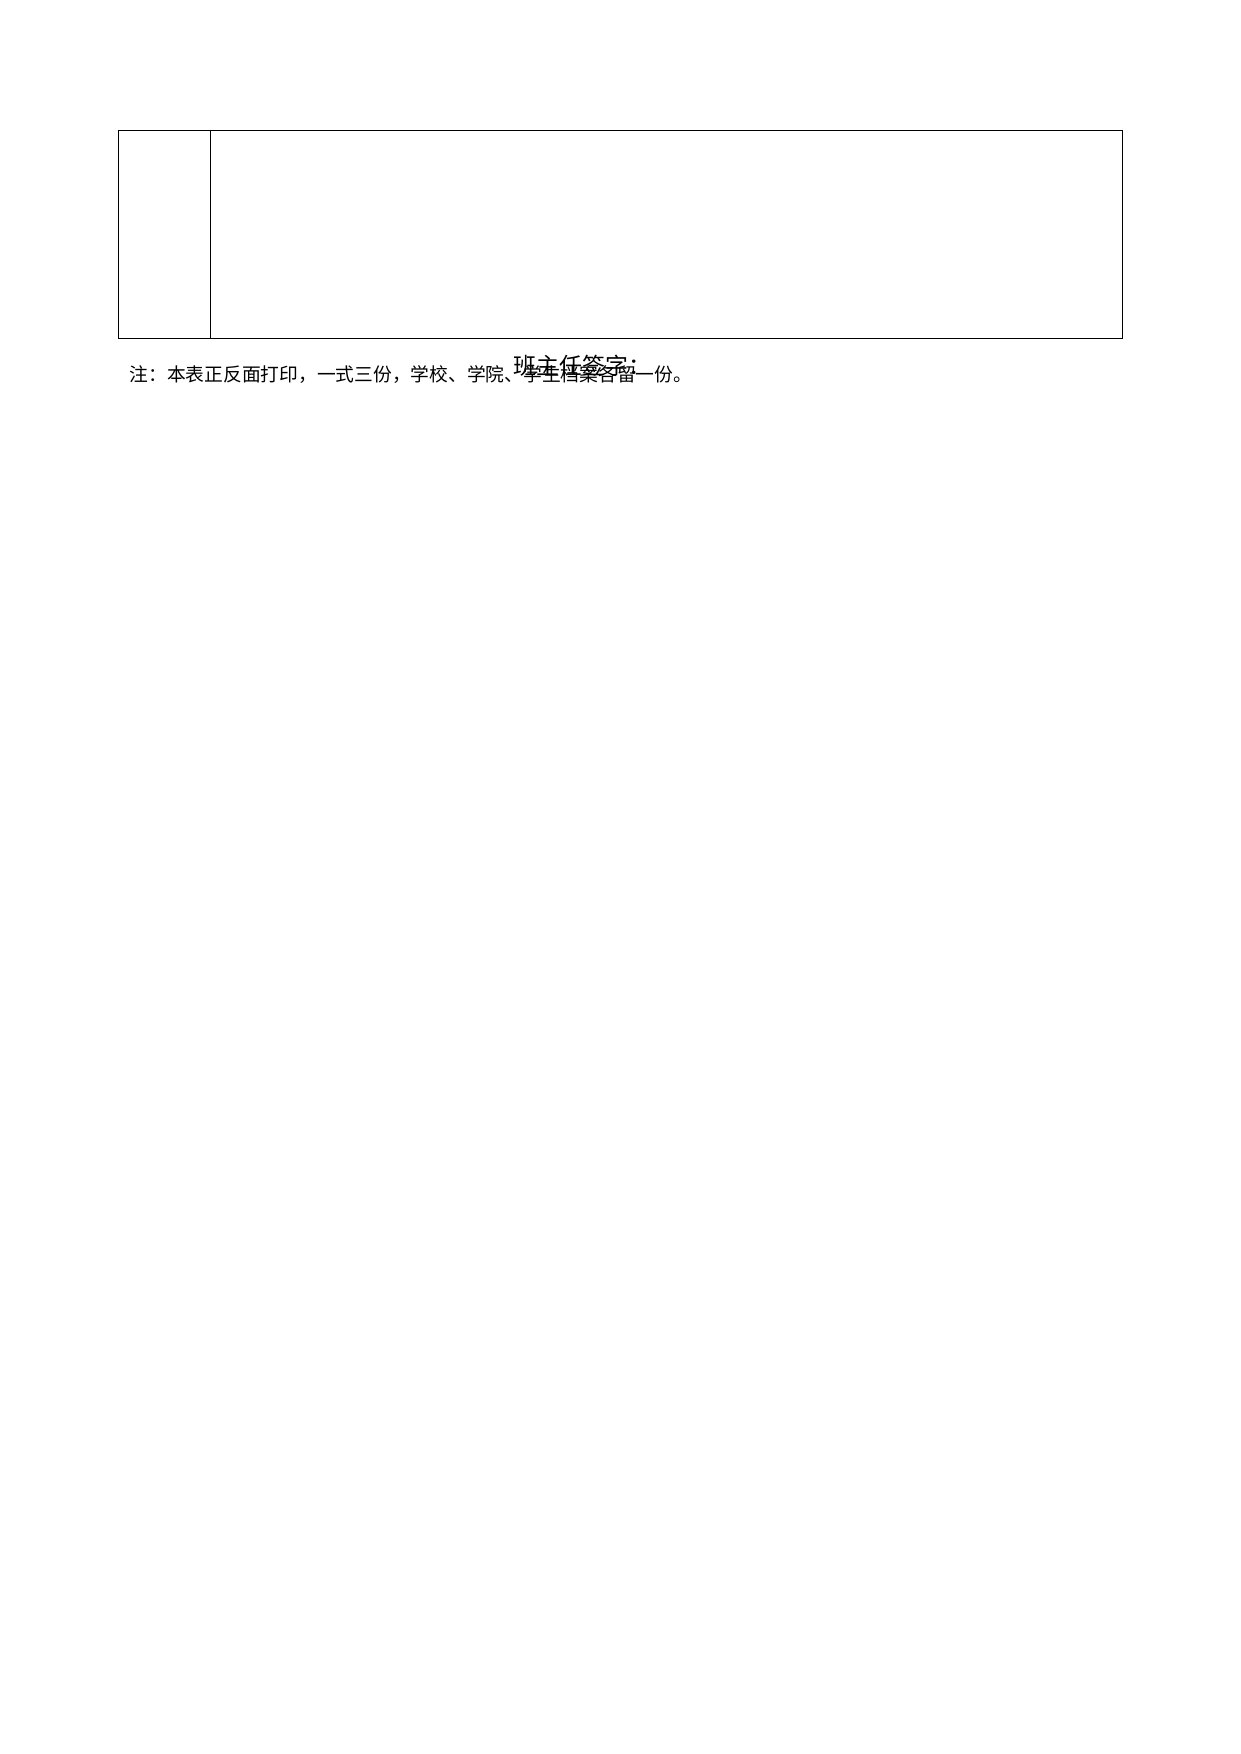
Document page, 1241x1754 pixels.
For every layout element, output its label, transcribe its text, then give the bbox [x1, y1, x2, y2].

table_cell 注：本表正反面打印，一式三份，学校、学院、学生档案各留一份。 [118, 339, 1122, 408]
